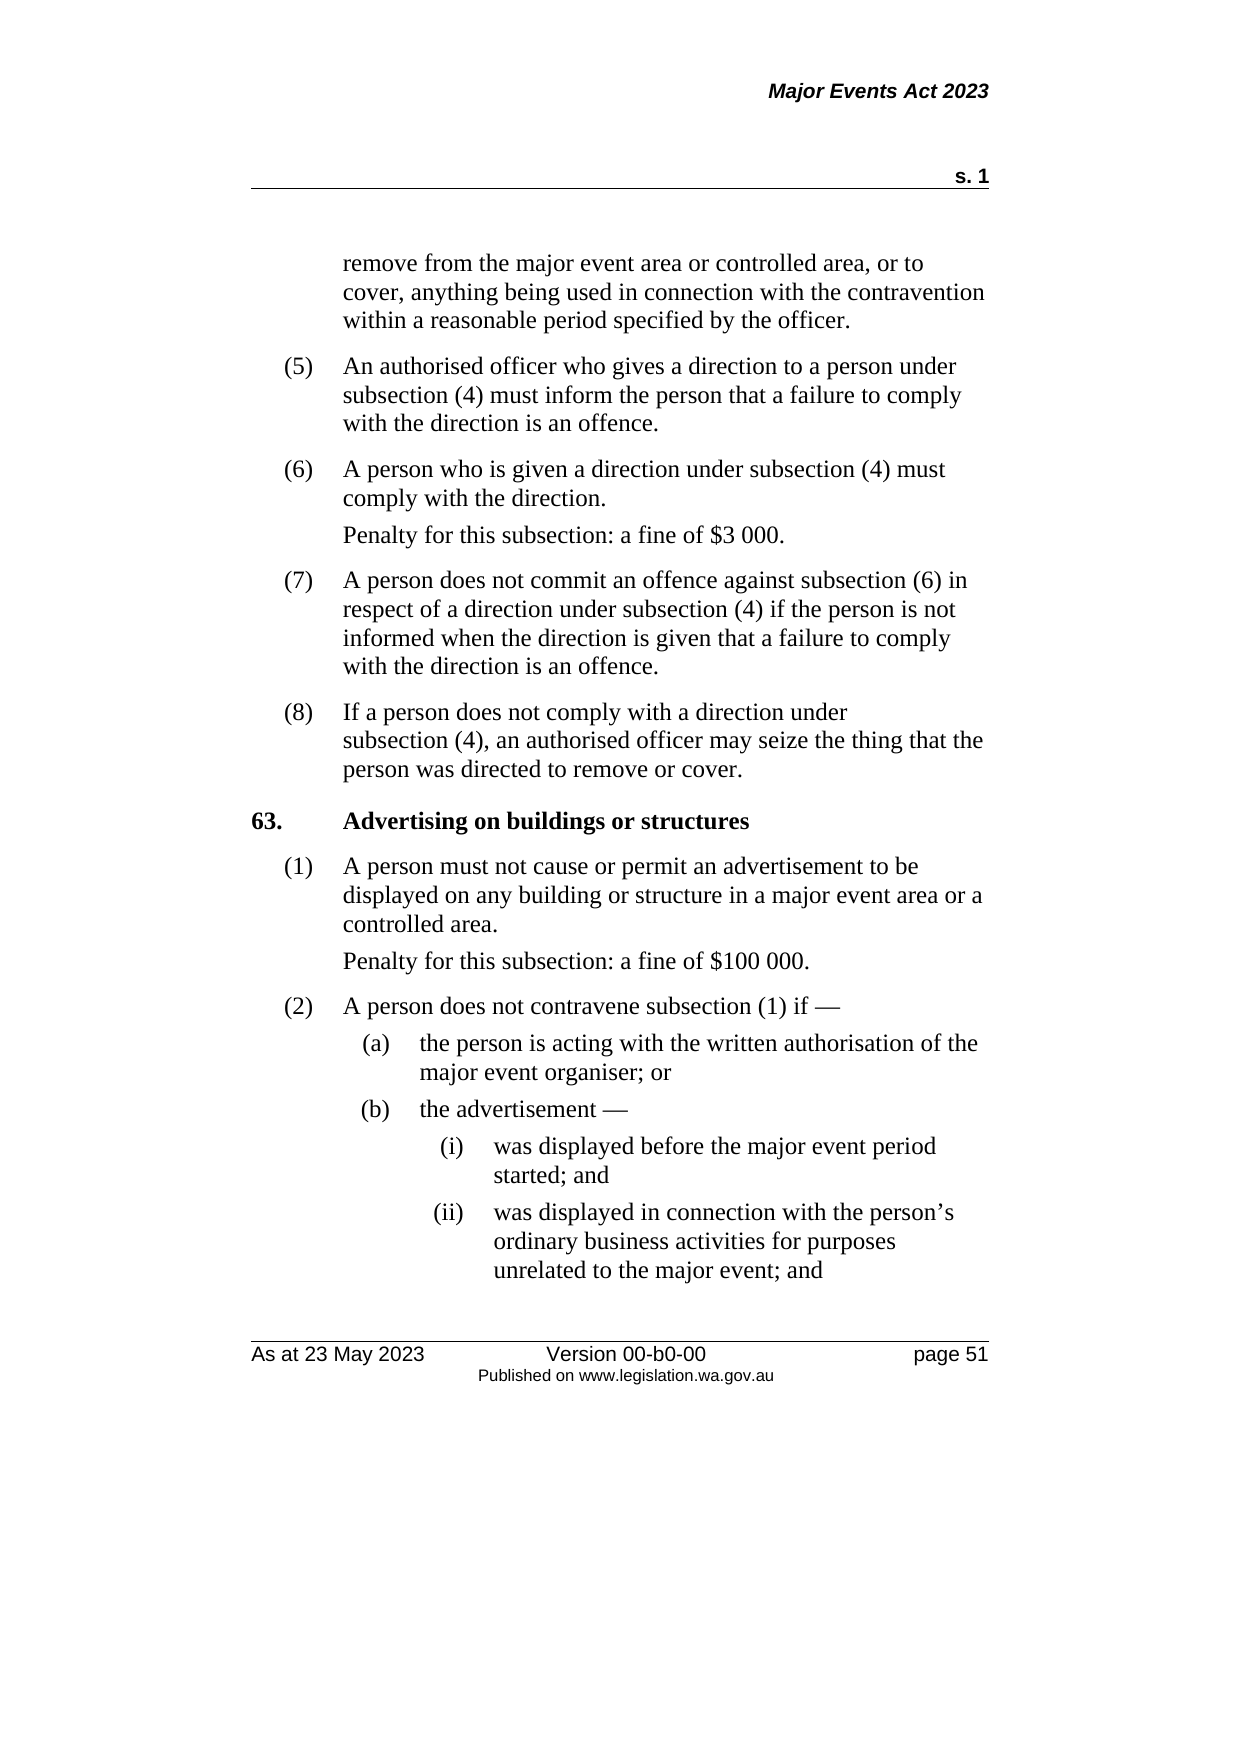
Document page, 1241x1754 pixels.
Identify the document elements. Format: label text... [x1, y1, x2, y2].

text (i) was displayed before the major event period started; and [251, 1131, 989, 1189]
text (b) the advertisement — [251, 1094, 989, 1123]
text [251, 248, 989, 334]
text (a) the person is acting with the written authorisation of the major event organiser; or [251, 1028, 989, 1086]
text (2) A person does not contravene subsection (1) if — [251, 991, 989, 1020]
text (1) A person must not cause or permit an advertisement to be displayed on any building or structure in a major event area or a controlled area. [251, 851, 989, 938]
text (8) If a person does not comply with a direction under subsection (4), an authorised officer may seize the thing that the person was directed to remove or cover. [251, 697, 989, 783]
text (7) A person does not commit an offence against subsection (6) in respect of a direction under subsection (4) if the person is not informed when the direction is given that a failure to comply with the direction is an offence. [251, 565, 989, 680]
text Penalty for this subsection: a fine of $100 000. [251, 946, 989, 975]
text (ii) was displayed in connection with the person’s ordinary business activities for purposes unrelated to the major event; and [251, 1197, 989, 1283]
text Penalty for this subsection: a fine of $3 000. [251, 520, 989, 548]
text (5) An authorised officer who gives a direction to a person under subsection (4) must inform the person that a failure to comply with the direction is an offence. [251, 351, 989, 437]
text (6) A person who is given a direction under subsection (4) must comply with the direction. [251, 454, 989, 511]
subtitle 63. Advertising on buildings or structures [251, 806, 989, 835]
